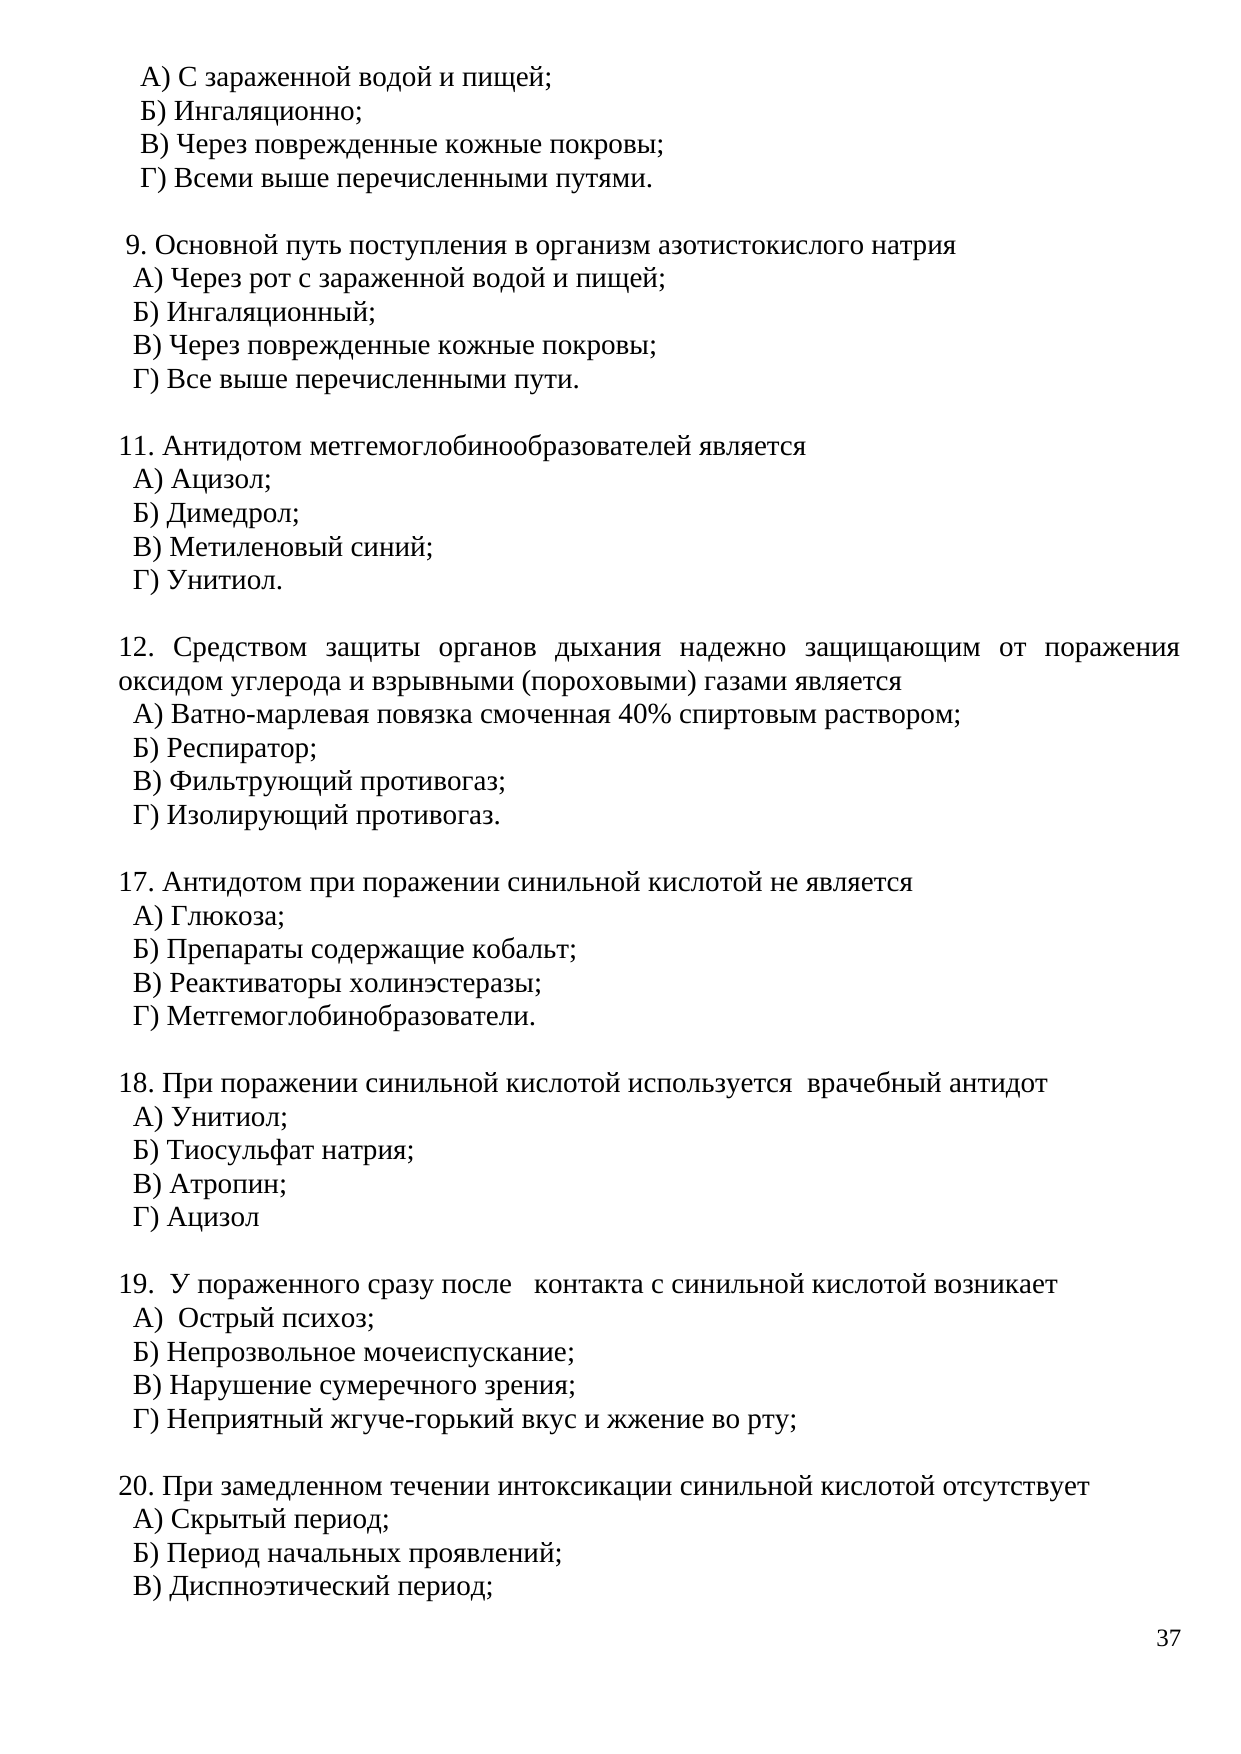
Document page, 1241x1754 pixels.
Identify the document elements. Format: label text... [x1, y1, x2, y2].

text 20. При замедленном течении интоксикации синильной кислотой отсутствует [118, 1468, 1181, 1501]
text 19. У пораженного сразу после контакта с синильной кислотой возникает [118, 1267, 1181, 1300]
text Б) Ингаляционный; [118, 294, 1181, 327]
text А) Острый психоз; [118, 1300, 1181, 1334]
text Г) Неприятный жгуче-горький вкус и жжение во рту; [118, 1401, 1181, 1434]
text 18. При поражении синильной кислотой используется врачебный антидот [118, 1065, 1181, 1099]
text Б) Респиратор; [118, 730, 1181, 763]
text 11. Антидотом метгемоглобинообразователей является [118, 428, 1181, 462]
text Б) Препараты содержащие кобальт; [118, 931, 1181, 965]
text В) Диспноэтический период; [118, 1568, 1181, 1602]
text Г) Все выше перечисленными пути. [118, 361, 1181, 394]
text Б) Димедрол; [118, 495, 1181, 529]
text 9. Основной путь поступления в организм азотистокислого натрия [118, 227, 1181, 260]
text Б) Непрозвольное мочеиспускание; [118, 1334, 1181, 1367]
text А) Ацизол; [118, 462, 1181, 495]
text В) Через поврежденные кожные покровы; [118, 126, 1181, 160]
text Г) Всеми выше перечисленными путями. [118, 160, 1181, 193]
text Г) Унитиол. [118, 562, 1181, 596]
text А) Глюкоза; [118, 898, 1181, 931]
text А) Ватно-марлевая повязка смоченная 40% спиртовым раствором; [118, 696, 1181, 730]
text 17. Антидотом при поражении синильной кислотой не является [118, 864, 1181, 898]
text В) Реактиваторы холинэстеразы; [118, 965, 1181, 998]
text Г) Изолирующий противогаз. [118, 797, 1181, 831]
text Г) Метгемоглобинобразователи. [118, 998, 1181, 1032]
text Б) Период начальных проявлений; [118, 1535, 1181, 1568]
text Б) Ингаляционно; [118, 93, 1181, 126]
text В) Фильтрующий противогаз; [118, 763, 1181, 797]
text В) Метиленовый синий; [118, 529, 1181, 562]
text А) С зараженной водой и пищей; [118, 59, 1181, 93]
text В) Атропин; [118, 1166, 1181, 1199]
text 12. Средством защиты органов дыхания надежно защищающим от поражения оксидом углерода и взрывными (пороховыми) газами является [118, 629, 1181, 696]
text А) Унитиол; [118, 1099, 1181, 1132]
text А) Через рот с зараженной водой и пищей; [118, 260, 1181, 294]
text В) Нарушение сумеречного зрения; [118, 1367, 1181, 1401]
text А) Скрытый период; [118, 1501, 1181, 1535]
text В) Через поврежденные кожные покровы; [118, 327, 1181, 361]
text Б) Тиосульфат натрия; [118, 1132, 1181, 1166]
text Г) Ацизол [118, 1199, 1181, 1233]
